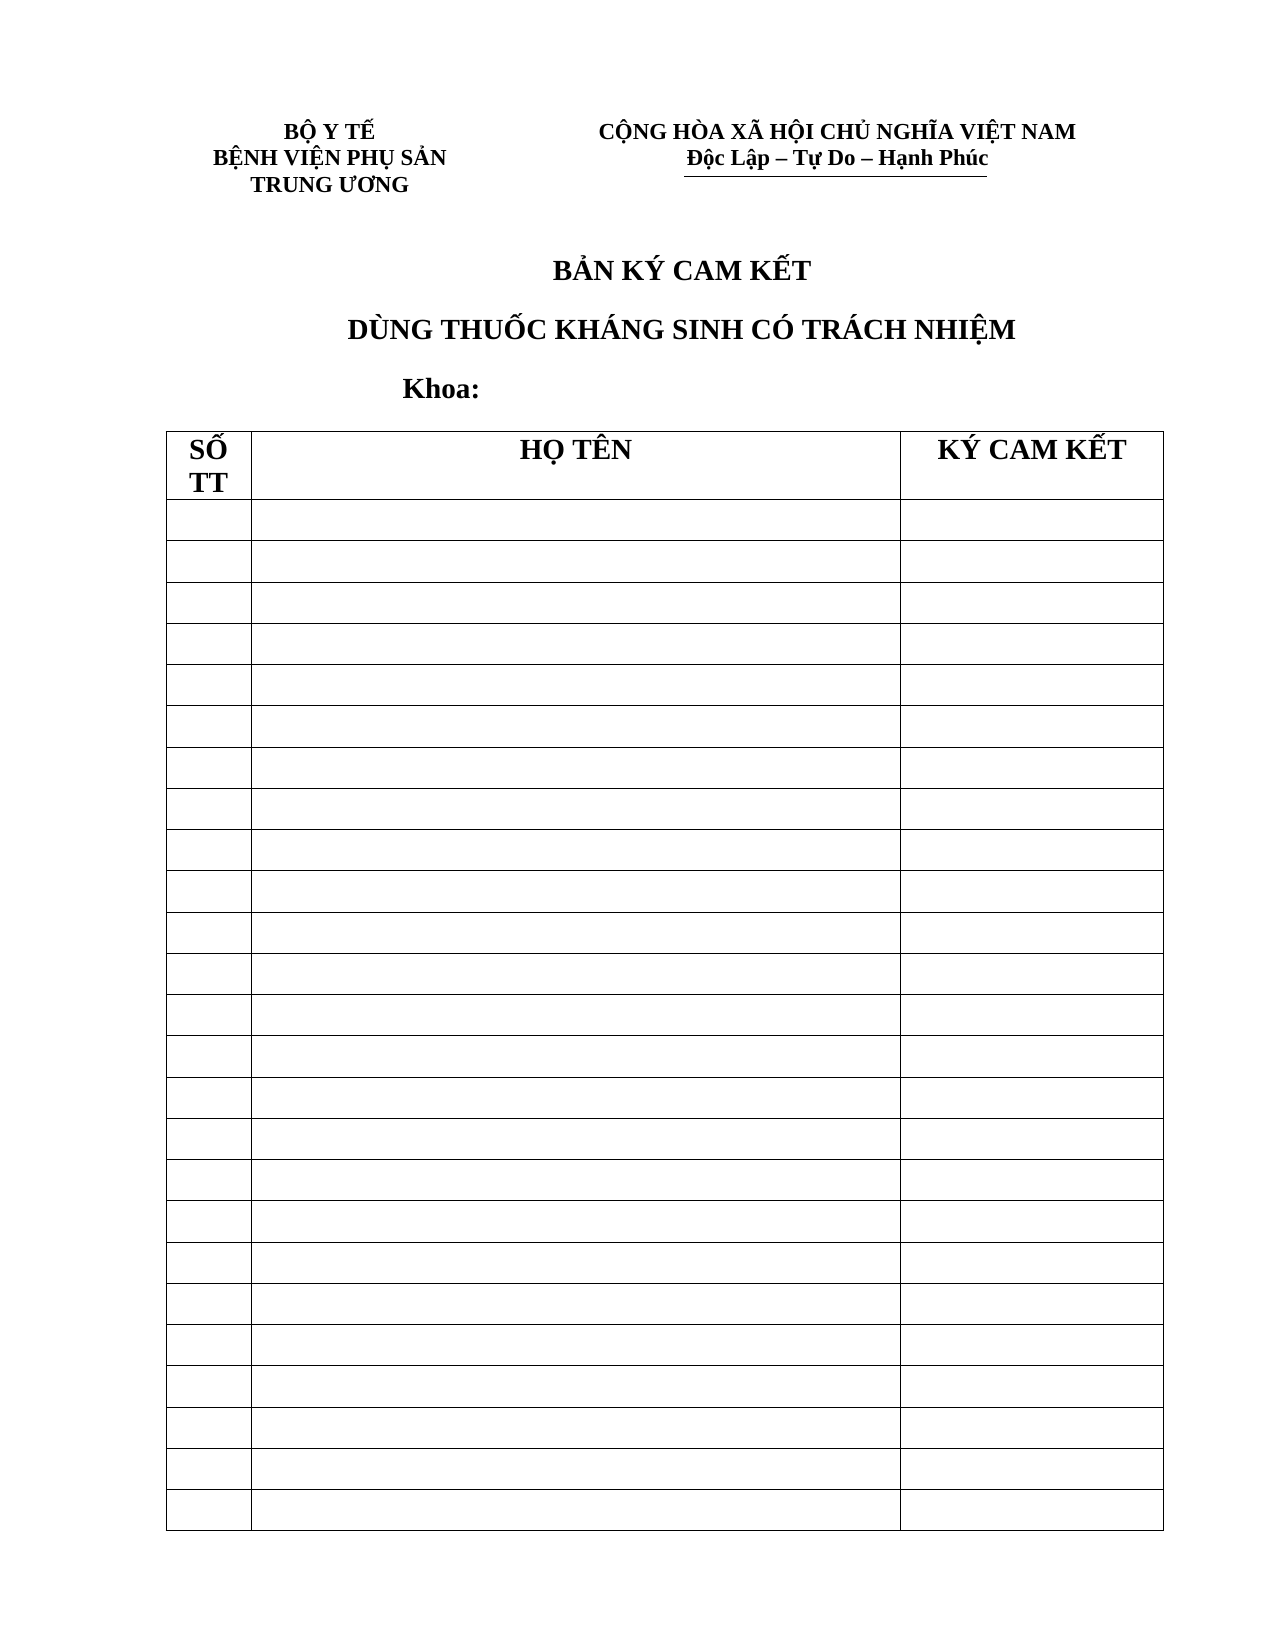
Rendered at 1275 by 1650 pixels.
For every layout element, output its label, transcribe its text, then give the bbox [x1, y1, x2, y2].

table_cell [252, 1408, 900, 1448]
table_cell [167, 1366, 251, 1407]
table_cell [167, 1036, 251, 1077]
table_cell [167, 871, 251, 912]
table_cell [901, 1201, 1163, 1242]
table_cell [252, 1449, 900, 1489]
table_header SỐ TT [167, 432, 251, 499]
table_cell [167, 954, 251, 994]
text Khoa: [327, 372, 1186, 405]
table_cell [167, 913, 251, 953]
table_cell [252, 624, 900, 664]
table_cell [252, 665, 900, 705]
table_cell [901, 541, 1163, 582]
table_cell [901, 1119, 1163, 1159]
table_cell [252, 1366, 900, 1407]
table_cell [167, 583, 251, 623]
table_cell [252, 1078, 900, 1118]
table_cell [901, 583, 1163, 623]
table_cell [252, 1284, 900, 1324]
table_cell [901, 1490, 1163, 1530]
table_cell [252, 541, 900, 582]
table_cell [901, 1243, 1163, 1283]
table_cell [252, 748, 900, 788]
table_cell [901, 1366, 1163, 1407]
table_cell [901, 624, 1163, 664]
table_cell [167, 995, 251, 1035]
table_cell [167, 500, 251, 540]
table_cell [167, 706, 251, 747]
table_cell [901, 665, 1163, 705]
table_cell [252, 995, 900, 1035]
table_header BỘ Y TẾ BỆNH VIỆN PHỤ SẢN TRUNG ƯƠNG [166, 118, 493, 253]
table_cell [167, 1449, 251, 1489]
table_cell [901, 500, 1163, 540]
table_cell [901, 1325, 1163, 1365]
table_cell [901, 1036, 1163, 1077]
table_cell [252, 583, 900, 623]
table_cell [252, 706, 900, 747]
table_header HỌ TÊN [252, 432, 900, 499]
table_cell [167, 830, 251, 870]
table_cell [252, 954, 900, 994]
table_cell [167, 665, 251, 705]
table_cell [252, 1325, 900, 1365]
table_cell [252, 1201, 900, 1242]
table_cell [167, 1490, 251, 1530]
table_cell [252, 1119, 900, 1159]
text DÙNG THUỐC KHÁNG SINH CÓ TRÁCH NHIỆM [177, 312, 1186, 346]
table_cell [252, 1036, 900, 1077]
table_cell [901, 1284, 1163, 1324]
table_cell [167, 1408, 251, 1448]
table_cell [167, 748, 251, 788]
table_cell [252, 830, 900, 870]
table_cell [252, 913, 900, 953]
table_cell [901, 748, 1163, 788]
table_cell [901, 871, 1163, 912]
table_header KÝ CAM KẾT [901, 432, 1163, 499]
table_cell [901, 1078, 1163, 1118]
table_cell [167, 1078, 251, 1118]
table_header CỘNG HÒA XÃ HỘI CHỦ NGHĨA VIỆT NAM Độc Lập – Tự Do – Hạnh Phúc [493, 118, 1182, 253]
table_cell [901, 1449, 1163, 1489]
table_cell [252, 1243, 900, 1283]
table_cell [252, 1490, 900, 1530]
table_cell [167, 1325, 251, 1365]
table_cell [901, 913, 1163, 953]
table_cell [252, 500, 900, 540]
table_cell [167, 1160, 251, 1200]
table_cell [901, 706, 1163, 747]
table_cell [167, 1284, 251, 1324]
table_cell [901, 789, 1163, 829]
table_cell [252, 789, 900, 829]
table_cell [167, 541, 251, 582]
table_cell [901, 1160, 1163, 1200]
table_cell [167, 1201, 251, 1242]
table_cell [167, 624, 251, 664]
table_cell [901, 954, 1163, 994]
table_cell [252, 871, 900, 912]
text BẢN KÝ CAM KẾT [177, 253, 1186, 286]
table_cell [901, 1408, 1163, 1448]
table_cell [252, 1160, 900, 1200]
table_cell [167, 1243, 251, 1283]
table_cell [901, 830, 1163, 870]
table_cell [167, 1119, 251, 1159]
table_cell [901, 995, 1163, 1035]
table_cell [167, 789, 251, 829]
